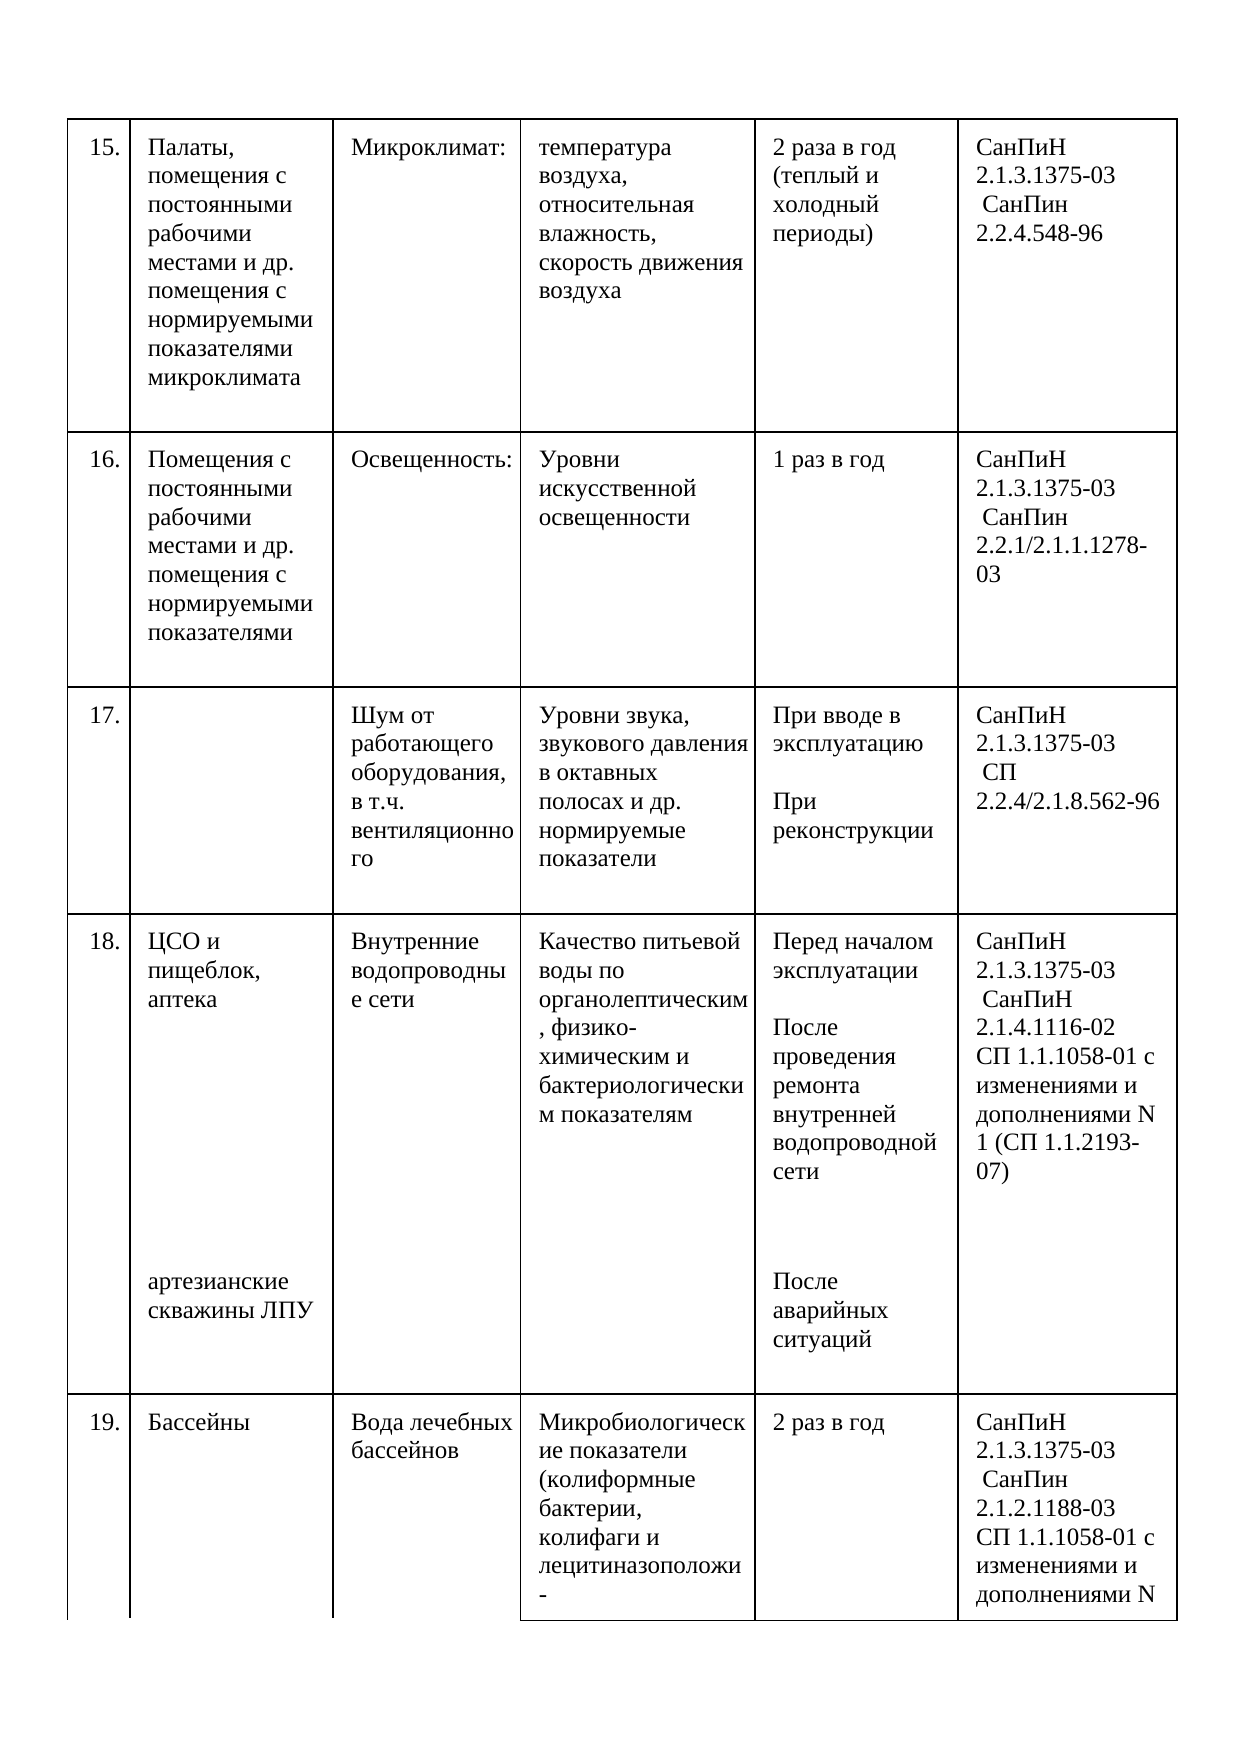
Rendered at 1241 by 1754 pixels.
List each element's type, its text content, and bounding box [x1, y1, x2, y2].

table_cell 2 раза в год (теплый и холодный периоды) [756, 120, 957, 431]
table_cell Бассейны [130, 1395, 333, 1620]
table_cell Палаты, помещения с постоянными рабочими местами и др. помещения с нормируемыми показателями микроклимата [131, 120, 332, 431]
table_cell СанПиН 2.1.3.1375-03 СанПиН 2.1.4.1116-02 СП 1.1.1058-01 с изменениями и дополнениями N 1 (СП 1.1.2193-07) [959, 915, 1176, 1254]
table_cell [334, 1254, 520, 1393]
table_cell Качество питьевой воды по органолептическим, физико-химическим и бактериологическим показателям [521, 915, 754, 1254]
table_cell ЦСО и пищеблок, аптека [131, 915, 332, 1254]
table_cell СанПиН 2.1.3.1375-03 СанПин 2.2.1/2.1.1.1278-03 [959, 433, 1176, 686]
table_cell Уровни искусственной освещенности [521, 433, 754, 686]
table_cell Перед началом эксплуатации После проведения ремонта внутренней водопроводной сети [756, 915, 957, 1254]
table_cell 15. [68, 120, 129, 431]
table_cell Шум от работающего оборудования, в т.ч. вентиляционного [334, 688, 520, 913]
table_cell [333, 1395, 520, 1620]
table_cell [521, 1254, 754, 1393]
table_cell 1 раз в год [756, 433, 957, 686]
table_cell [959, 1395, 1176, 1620]
table_cell Освещенность: [334, 433, 520, 686]
table_cell Внутренние водопроводные сети [334, 915, 520, 1254]
table_cell После аварийных ситуаций [756, 1254, 957, 1393]
table_cell 16. [68, 433, 129, 686]
table_cell СанПиН 2.1.3.1375-03 СанПин 2.2.4.548-96 [959, 120, 1176, 431]
table_cell 2 раз в год [756, 1395, 957, 1620]
table_cell артезианские скважины ЛПУ [131, 1254, 332, 1393]
table_cell Помещения с постоянными рабочими местами и др. помещения с нормируемыми показателями [131, 433, 332, 686]
table_cell [68, 1254, 129, 1393]
table_cell 18. [68, 915, 129, 1254]
table_cell При вводе в эксплуатацию При реконструкции [756, 688, 957, 913]
table_cell [131, 688, 332, 913]
table_cell Микроклимат: [334, 120, 520, 431]
table_cell Уровни звука, звукового давления в октавных полосах и др. нормируемые показатели [521, 688, 754, 913]
table_cell 19. [68, 1395, 130, 1620]
table_cell температура воздуха, относительная влажность, скорость движения воздуха [521, 120, 754, 431]
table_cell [521, 1395, 754, 1620]
table_cell СанПиН 2.1.3.1375-03 СП 2.2.4/2.1.8.562-96 [959, 688, 1176, 913]
table_cell [959, 1254, 1176, 1393]
table_cell 17. [68, 688, 129, 913]
